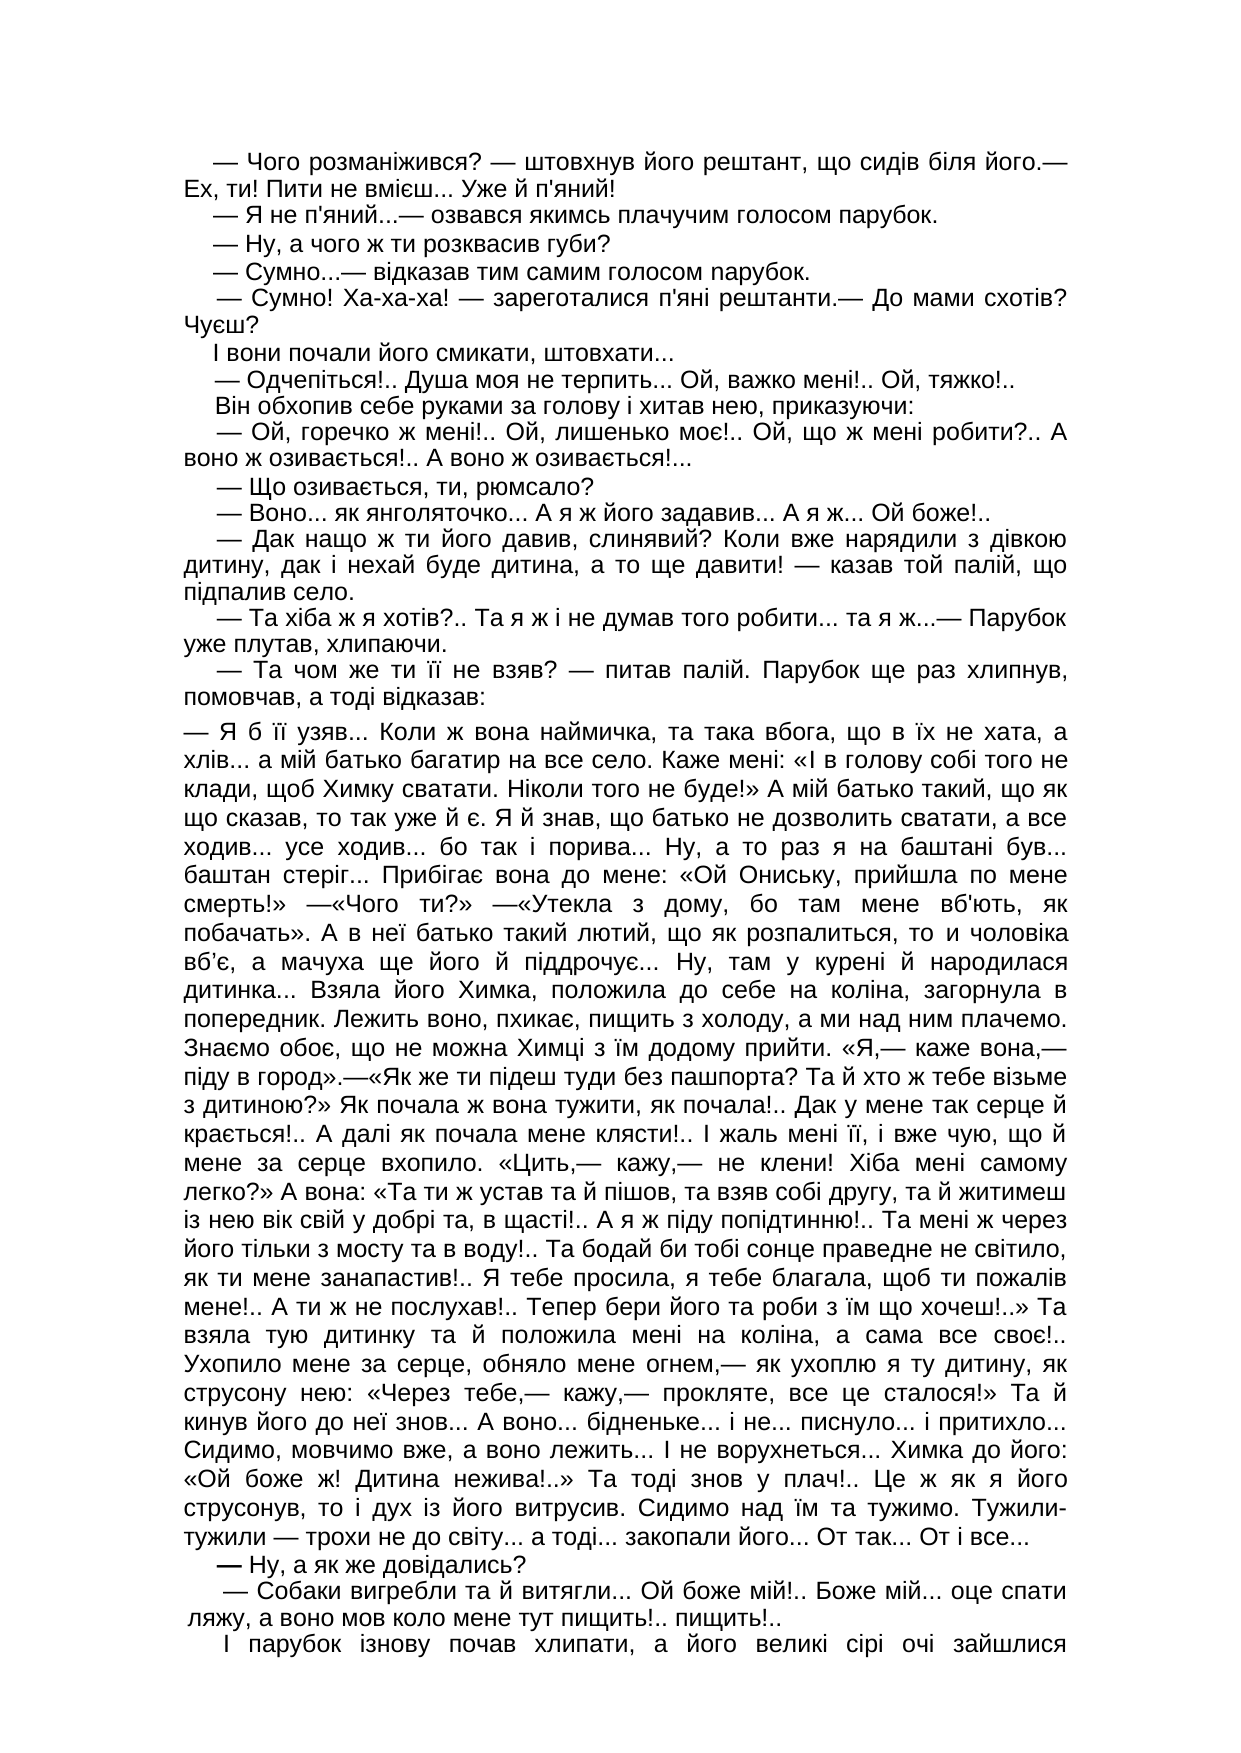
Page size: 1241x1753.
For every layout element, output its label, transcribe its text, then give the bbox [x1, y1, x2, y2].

text — Та чом же ти її не взяв? — питав палій. Парубок ще раз хлипнув, помовчав, а тоді відказав: [183, 658, 1069, 710]
text — Воно... як янголяточко... А я ж його задавив... А я ж... Ой боже!.. [183, 501, 1069, 527]
text — Ой, горечко ж мені!.. Ой, лишенько моє!.. Ой, що ж мені робити?.. А воно ж озивається!.. А воно ж озивається!... [183, 419, 1069, 472]
text — Одчепіться!.. Душа моя не терпить... Ой, важко мені!.. Ой, тяжко!.. [183, 367, 1069, 393]
text І вони почали його смикати, штовхати... [212, 338, 1069, 367]
text — Чого розманіжився? — штовхнув його рештант, що сидів біля його.— Ех, ти! Пити не вмієш... Уже й п'яний! [183, 150, 1069, 202]
text — Та хіба ж я хотів?.. Та я ж і не думав того робити... та я ж...— Парубок уже плутав, хлипаючи. [183, 605, 1069, 658]
text — Я б її узяв... Коли ж вона наймичка, та така вбога, що в їх не хата, а хлів... а мій батько багатир на все село. Каже мені: «I в голову собі того не клади, щоб Химку сватати. Ніколи того не буде!» А мій батько такий, що як що сказав, то так уже й є. Я й знав, що батько не дозволить сватати, а все ходив... усе ходив... бо так і порива... Ну, а то раз я на баштані був... баштан стеріг... Прибігає вона до мене: «Ой Ониську, прийшла по мене смерть!» —«Чого ти?» —«Утекла з дому, бо там мене вб'ють, як побачать». А в неї батько такий лютий, що як розпалиться, то и чоловіка вб’є, а мачуха ще його й піддрочує... Ну, там у курені й народилася дитинка... Взяла його Химка, положила до себе на коліна, загорнула в попередник. Лежить воно, пхикає, пищить з холоду, а ми над ним плачемо. Знаємо обоє, що не можна Химці з їм додому прийти. «Я,— каже вона,— піду в город».—«Як же ти підеш туди без пашпорта? Та й хто ж тебе візьме з дитиною?» Як почала ж вона тужити, як почала!.. Дак у мене так серце й крається!.. А далі як почала мене клясти!.. І жаль мені її, і вже чую, що й мене за серце вхопило. «Цить,— кажу,— не клени! Хіба мені самому легко?» А вона: «Та ти ж устав та й пішов, та взяв собі другу, та й житимеш із нею вік свій у добрі та, в щасті!.. А я ж піду попідтинню!.. Та мені ж через його тільки з мосту та в воду!.. Та бодай би тобі сонце праведне не світило, як ти мене занапастив!.. Я тебе просила, я тебе благала, щоб ти пожалів мене!.. А ти ж не послухав!.. Тепер бери його та роби з їм що хочеш!..» Та взяла тую дитинку та й положила мені на коліна, а сама все своє!.. Ухопило мене за серце, обняло мене огнем,— як ухоплю я ту дитину, як струсону нею: «Через тебе,— кажу,— прокляте, все це сталося!» Та й кинув його до неї знов... А воно... бідненьке... і не... писнуло... і притихло... Сидимо, мовчимо вже, а воно лежить... І не ворухнеться... Химка до його: «Ой боже ж! Дитина нежива!..» Та тоді знов у плач!.. Це ж як я його струсонув, то і дух із його витрусив. Сидимо над їм та тужимо. Тужили-тужили — трохи не до світу... а тоді... закопали його... От так... От і все... [183, 716, 1069, 1550]
text — Я не п'яний...— озвався якимсь плачучим голосом парубок. [183, 202, 1069, 228]
text Він обхопив себе руками за голову і хитав нею, приказуючи: [183, 393, 1069, 419]
text — Дак нащо ж ти його давив, слинявий? Коли вже нарядили з дівкою дитину, дак і нехай буде дитина, а то ще давити! — казав той палій, що підпалив село. [183, 527, 1069, 605]
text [187, 1631, 1069, 1657]
text — Собаки вигребли та й витягли... Ой боже мій!.. Боже мій... оце спати ляжу, а воно мов коло мене тут пищить!.. пищить!.. [187, 1579, 1069, 1631]
text — Що озивається, ти, рюмсало? [183, 472, 1069, 501]
text — Сумно...— відказав тим самим голосом napyбoк. [183, 257, 1069, 286]
text — Сумно! Ха-ха-ха! — зареготалися п'яні рештанти.— До мами схотів? Чуєш? [183, 286, 1069, 338]
text — Ну, а як же довідались? [183, 1550, 1069, 1579]
text — Ну, а чого ж ти розквасив губи? [183, 228, 1069, 257]
